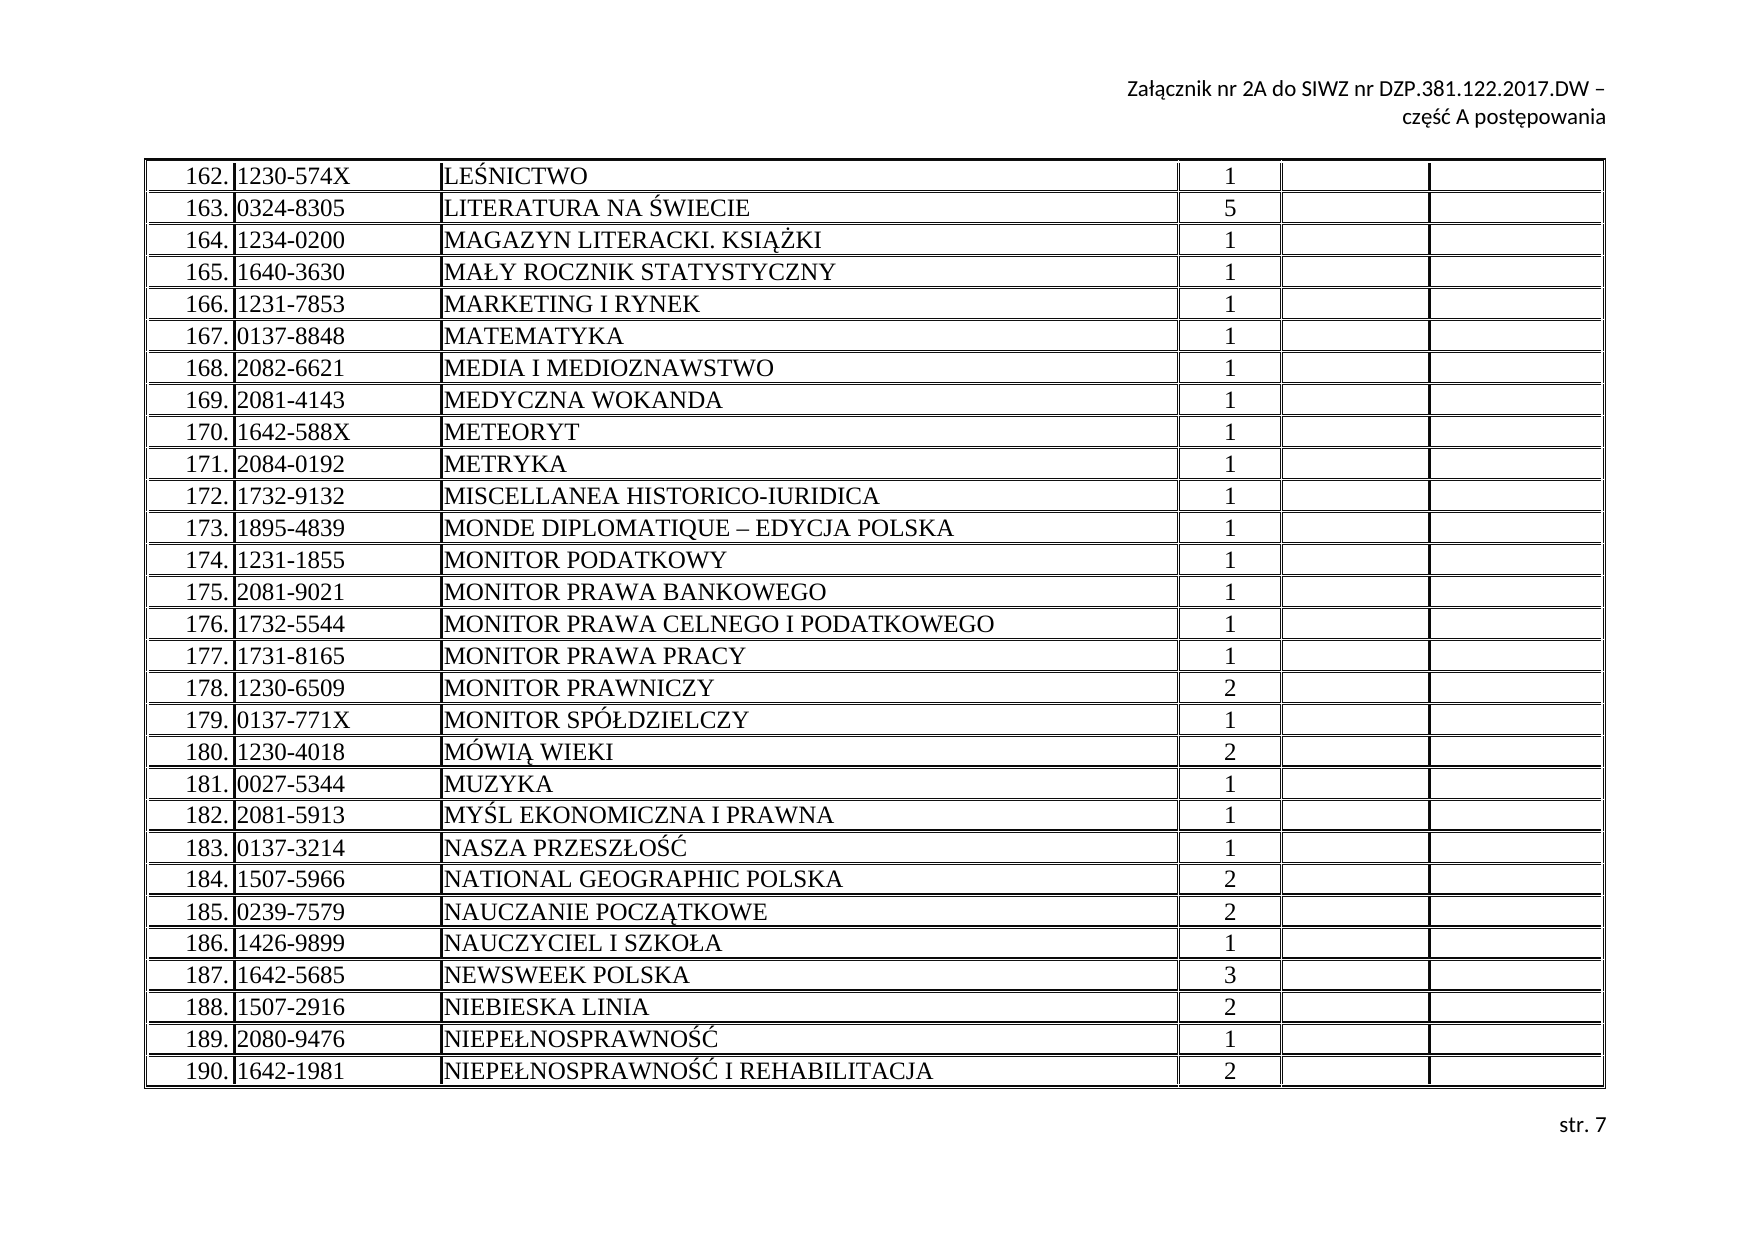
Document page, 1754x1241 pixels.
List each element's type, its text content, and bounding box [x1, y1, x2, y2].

table_cell [1283, 353, 1428, 382]
table_cell 1 [1180, 705, 1280, 733]
table_cell 2 [1180, 673, 1280, 701]
table_cell 1 [1180, 801, 1280, 829]
table_cell [147, 829, 233, 861]
table_cell [145, 446, 234, 478]
table_cell MONITOR PRAWA BANKOWEGO [443, 577, 1177, 606]
table_cell [145, 222, 234, 254]
table_cell [1283, 929, 1428, 957]
table_cell 1 [1179, 161, 1282, 190]
table_cell [1429, 478, 1604, 509]
table_cell [147, 574, 233, 606]
table_cell [145, 542, 234, 573]
table_cell [1429, 542, 1604, 573]
table_cell 1 [1180, 481, 1280, 509]
table_cell 1234-0200 [236, 225, 440, 254]
table_cell 0324-8305 [236, 193, 440, 222]
table_cell 1 [1180, 257, 1280, 286]
table_cell 2 [1180, 737, 1280, 765]
table_cell [1429, 318, 1604, 350]
table_cell [147, 798, 233, 829]
table_cell [1431, 638, 1603, 669]
table_cell LEŚNICTWO [441, 161, 1178, 190]
table_cell 1230-574X [234, 161, 441, 190]
table_cell [1283, 769, 1428, 797]
table_cell MAŁY ROCZNIK STATYSTYCZNY [443, 257, 1177, 286]
table_cell [1429, 414, 1604, 446]
table_cell 1732-5544 [236, 609, 440, 637]
table_cell 5 [1180, 193, 1280, 222]
table_cell MONITOR PRAWA PRACY [443, 641, 1177, 669]
table_cell 1640-3630 [236, 257, 440, 286]
table_cell [1283, 417, 1428, 446]
table_cell [145, 318, 234, 350]
table_cell [145, 286, 234, 318]
table_cell [1431, 989, 1603, 1021]
table_cell [147, 670, 233, 701]
table_cell 1 [1180, 417, 1280, 446]
table_cell [1429, 190, 1604, 222]
table_cell MONITOR PRAWA CELNEGO I PODATKOWEGO [443, 609, 1177, 637]
table_cell 1 [1180, 289, 1280, 318]
table_cell 1 [1180, 929, 1280, 957]
table_cell [1431, 734, 1603, 765]
table_cell 2 [1179, 1057, 1282, 1085]
table_cell 3 [1180, 961, 1280, 989]
table_cell 1 [1180, 609, 1280, 637]
table_cell 0239-7579 [236, 897, 440, 925]
table_cell [145, 254, 234, 286]
table_cell 2081-5913 [236, 801, 440, 829]
table_cell NIEPEŁNOSPRAWNOŚĆ [443, 1025, 1177, 1053]
table_cell [145, 478, 234, 509]
table_cell NAUCZYCIEL I SZKOŁA [443, 929, 1177, 957]
table_cell 1230-6509 [236, 673, 440, 701]
table_cell [1431, 861, 1603, 893]
table_cell [1283, 961, 1428, 989]
table_cell 0137-8848 [236, 321, 440, 350]
table_cell NASZA PRZESZŁOŚĆ [443, 833, 1177, 861]
table_cell [147, 161, 234, 190]
table_cell [1431, 829, 1603, 861]
table_cell [1283, 385, 1428, 414]
table_cell NAUCZANIE POCZĄTKOWE [443, 897, 1177, 925]
table_cell 1 [1180, 385, 1280, 414]
table_cell [1283, 513, 1428, 542]
table_cell 2081-9021 [236, 577, 440, 606]
table_cell 1 [1180, 353, 1280, 382]
table_cell 1731-8165 [236, 641, 440, 669]
table_cell [147, 989, 233, 1021]
table_cell [1283, 833, 1428, 861]
table_cell [1429, 446, 1604, 478]
table_cell 2081-4143 [236, 385, 440, 414]
table_cell [145, 190, 234, 222]
table_cell 1642-588X [236, 417, 440, 446]
table_cell MARKETING I RYNEK [443, 289, 1177, 318]
table_cell [1431, 957, 1603, 989]
table_cell [1431, 574, 1603, 606]
table_cell [1429, 286, 1604, 318]
table_cell [1283, 993, 1428, 1021]
table_cell 1 [1180, 545, 1280, 573]
table_cell MONITOR SPÓŁDZIELCZY [443, 705, 1177, 733]
table_cell [1283, 737, 1428, 765]
table_cell 1895-4839 [236, 513, 440, 542]
table_cell MATEMATYKA [443, 321, 1177, 350]
table_cell 2082-6621 [236, 353, 440, 382]
table_cell 1231-7853 [236, 289, 440, 318]
table_cell [1283, 193, 1428, 222]
table_cell [145, 606, 234, 637]
table_cell [145, 382, 234, 414]
table_cell 1 [1180, 1025, 1280, 1053]
table_cell MAGAZYN LITERACKI. KSIĄŻKI [443, 225, 1177, 254]
table_cell [1283, 545, 1428, 573]
table_cell MONITOR PODATKOWY [443, 545, 1177, 573]
table_cell 0027-5344 [236, 769, 440, 797]
table_cell [1283, 897, 1428, 925]
table_cell 1 [1180, 577, 1280, 606]
table_cell [147, 925, 233, 957]
table_cell [145, 414, 234, 446]
table_cell MYŚL EKONOMICZNA I PRAWNA [443, 801, 1177, 829]
table_cell LITERATURA NA ŚWIECIE [443, 193, 1177, 222]
table_cell [1431, 1021, 1603, 1053]
table_cell MONDE DIPLOMATIQUE – EDYCJA POLSKA [443, 513, 1177, 542]
table_cell [1429, 222, 1604, 254]
table_cell [145, 350, 234, 382]
table_cell [1429, 606, 1604, 637]
table_cell [1431, 925, 1603, 957]
table_cell [1429, 382, 1604, 414]
table_cell [147, 734, 233, 765]
table_cell 1507-2916 [236, 993, 440, 1021]
table_cell [1429, 1053, 1603, 1085]
table_cell [1283, 449, 1428, 478]
table_cell 1732-9132 [236, 481, 440, 509]
table_cell 1 [1180, 321, 1280, 350]
table_cell 0137-771X [236, 705, 440, 733]
table_cell [1283, 321, 1428, 350]
table_cell 1507-5966 [236, 865, 440, 893]
table_cell 2 [1180, 897, 1280, 925]
table_cell 1 [1180, 769, 1280, 797]
table_cell MUZYKA [443, 769, 1177, 797]
table_cell [147, 765, 233, 797]
table_cell [147, 957, 233, 989]
table_cell NIEPEŁNOSPRAWNOŚĆ I REHABILITACJA [441, 1057, 1178, 1085]
table_cell 1642-5685 [236, 961, 440, 989]
table_cell [147, 510, 233, 542]
table_cell [147, 861, 233, 893]
table_cell [1431, 510, 1603, 542]
table_cell [1431, 893, 1603, 925]
table_cell [1283, 481, 1428, 509]
table_cell MEDYCZNA WOKANDA [443, 385, 1177, 414]
table_cell 2080-9476 [236, 1025, 440, 1053]
table_cell 2 [1180, 993, 1280, 1021]
table_cell [147, 638, 233, 669]
table_cell 1 [1180, 641, 1280, 669]
table_cell 2 [1180, 865, 1280, 893]
table_cell [1282, 1057, 1429, 1085]
table_cell 2084-0192 [236, 449, 440, 478]
table_cell [1283, 705, 1428, 733]
table_cell [1283, 577, 1428, 606]
table_cell 1 [1180, 449, 1280, 478]
table_cell NEWSWEEK POLSKA [443, 961, 1177, 989]
table_cell 1 [1180, 513, 1280, 542]
table_cell MISCELLANEA HISTORICO-IURIDICA [443, 481, 1177, 509]
table_cell [1283, 673, 1428, 701]
table_cell [1283, 289, 1428, 318]
table_cell [147, 701, 233, 733]
table_cell [147, 1021, 233, 1053]
table_cell 1426-9899 [236, 929, 440, 957]
table_cell 0137-3214 [236, 833, 440, 861]
table_cell MÓWIĄ WIEKI [443, 737, 1177, 765]
table_cell NIEBIESKA LINIA [443, 993, 1177, 1021]
table_cell 1 [1180, 833, 1280, 861]
table_cell 1 [1180, 225, 1280, 254]
table_cell 1230-4018 [236, 737, 440, 765]
table_cell [1283, 257, 1428, 286]
table_cell MEDIA I MEDIOZNAWSTWO [443, 353, 1177, 382]
table_cell [1283, 1025, 1428, 1053]
table_cell [1283, 609, 1428, 637]
table_cell [1431, 765, 1603, 797]
table_cell [1431, 798, 1603, 829]
table_cell [147, 893, 233, 925]
table_cell [1429, 161, 1603, 190]
table_cell MONITOR PRAWNICZY [443, 673, 1177, 701]
table_cell METRYKA [443, 449, 1177, 478]
table_cell NATIONAL GEOGRAPHIC POLSKA [443, 865, 1177, 893]
table_cell 1642-1981 [234, 1057, 441, 1085]
table_cell 1231-1855 [236, 545, 440, 573]
table_cell [1431, 670, 1603, 701]
table_cell [1283, 225, 1428, 254]
table_cell [1283, 641, 1428, 669]
table_cell [1283, 865, 1428, 893]
table_cell [1429, 350, 1604, 382]
table_cell METEORYT [443, 417, 1177, 446]
table_cell [147, 1053, 234, 1085]
table_cell [1429, 254, 1604, 286]
table_cell [1283, 801, 1428, 829]
table_cell [1282, 161, 1429, 190]
table_cell [1431, 701, 1603, 733]
